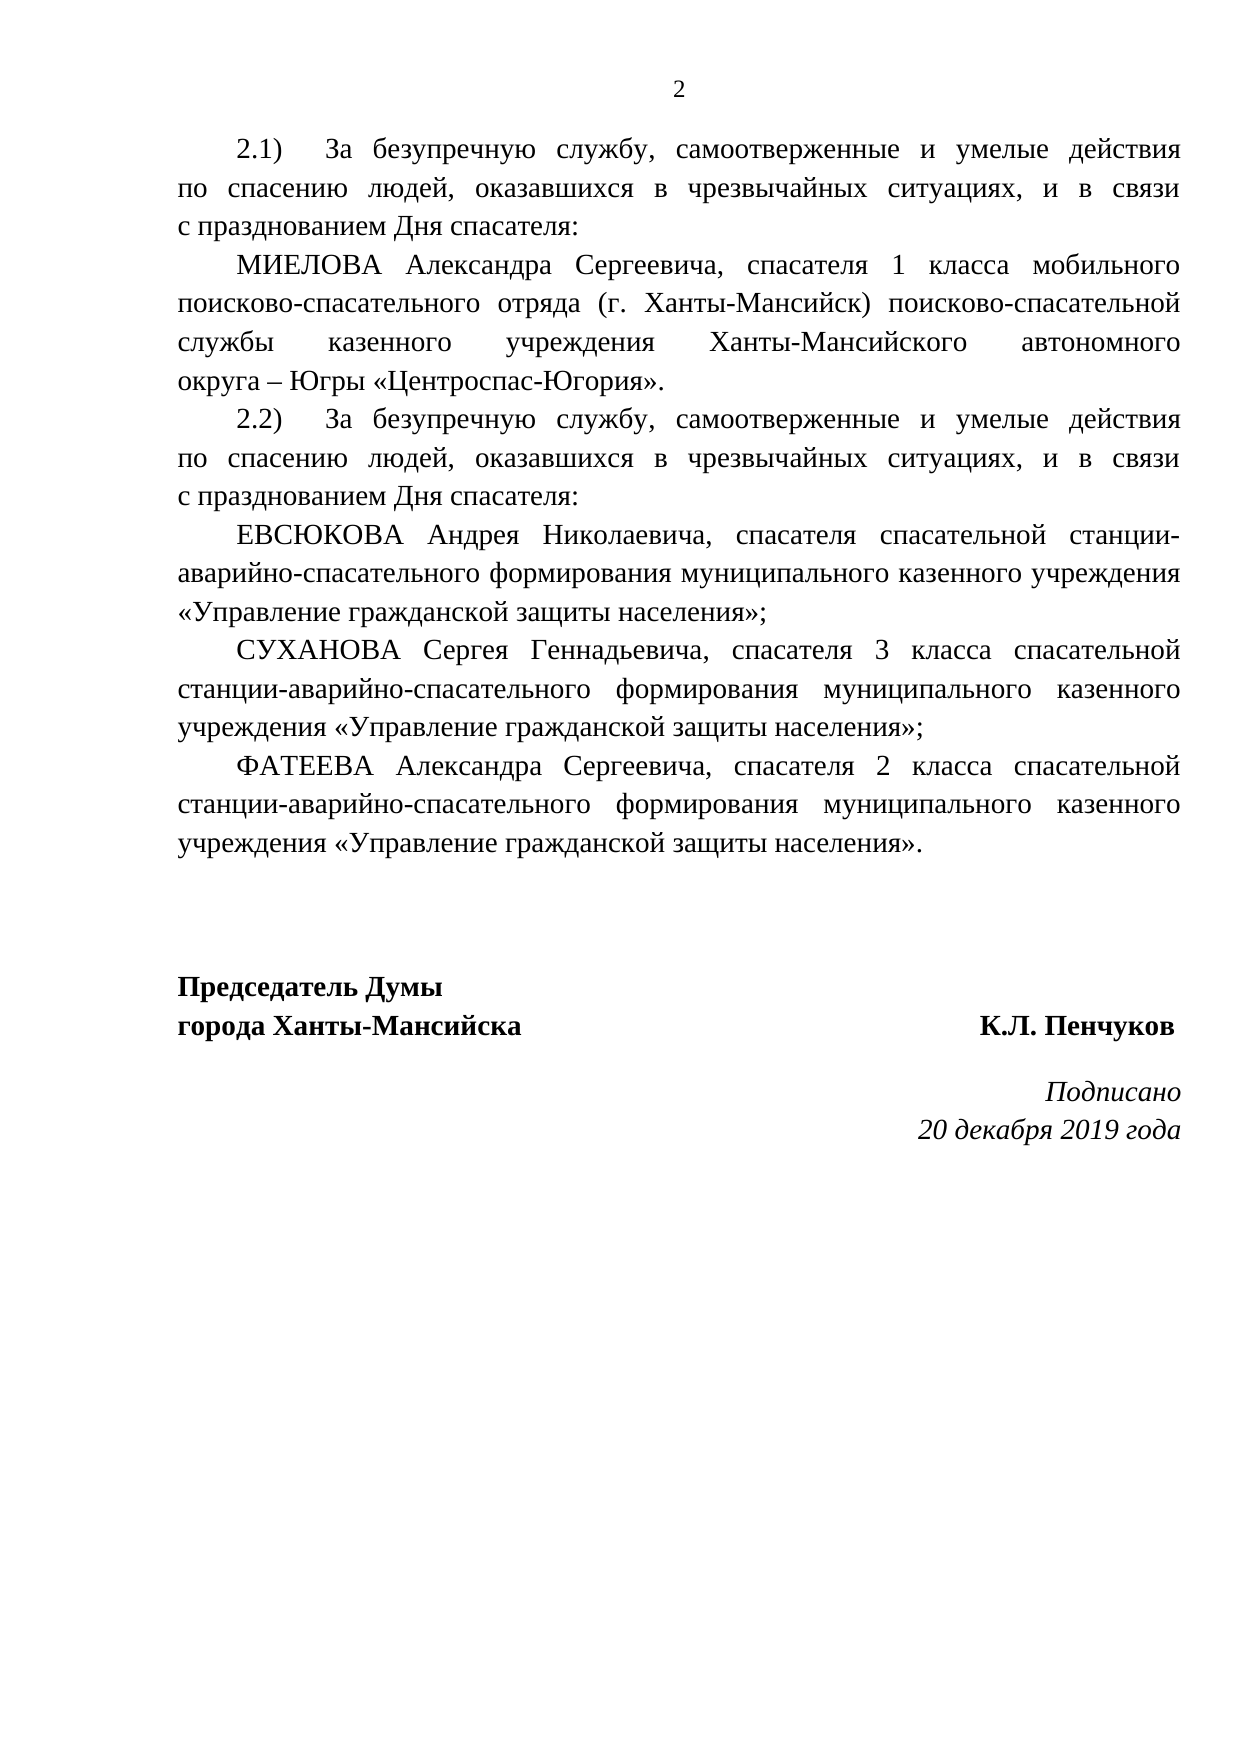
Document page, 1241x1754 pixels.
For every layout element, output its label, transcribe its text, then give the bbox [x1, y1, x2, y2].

text ЕВСЮКОВА Андрея Николаевича, спасателя спасательной станции-аварийно-спасательного формирования муниципального казенного учреждения «Управление гражданской защиты населения»; [177, 517, 1181, 627]
text Председатель Думы [177, 969, 1181, 1003]
text Подписано [177, 1074, 1181, 1107]
text СУХАНОВА Сергея Геннадьевича, спасателя 3 класса спасательной станции-аварийно-спасательного формирования муниципального казенного учреждения «Управление гражданской защиты населения»; [177, 632, 1181, 743]
text города Ханты-Мансийска К.Л. Пенчуков [177, 1008, 1181, 1041]
text ФАТЕЕВА Александра Сергеевича, спасателя 2 класса спасательной станции-аварийно-спасательного формирования муниципального казенного учреждения «Управление гражданской защиты населения». [177, 748, 1181, 859]
text 2.2) За безупречную службу, самоотверженные и умелые действия по спасению людей, оказавшихся в чрезвычайных ситуациях, и в связи с празднованием Дня спасателя: [177, 401, 1181, 512]
text 20 декабря 2019 года [177, 1112, 1181, 1146]
text 2.1) За безупречную службу, самоотверженные и умелые действия по спасению людей, оказавшихся в чрезвычайных ситуациях, и в связи с празднованием Дня спасателя: [177, 131, 1181, 242]
text МИЕЛОВА Александра Сергеевича, спасателя 1 класса мобильного поисково-спасательного отряда (г. Ханты-Мансийск) поисково-спасательной службы казенного учреждения Ханты-Мансийского автономного округа – Югры «Центроспас-Югория». [177, 247, 1181, 396]
